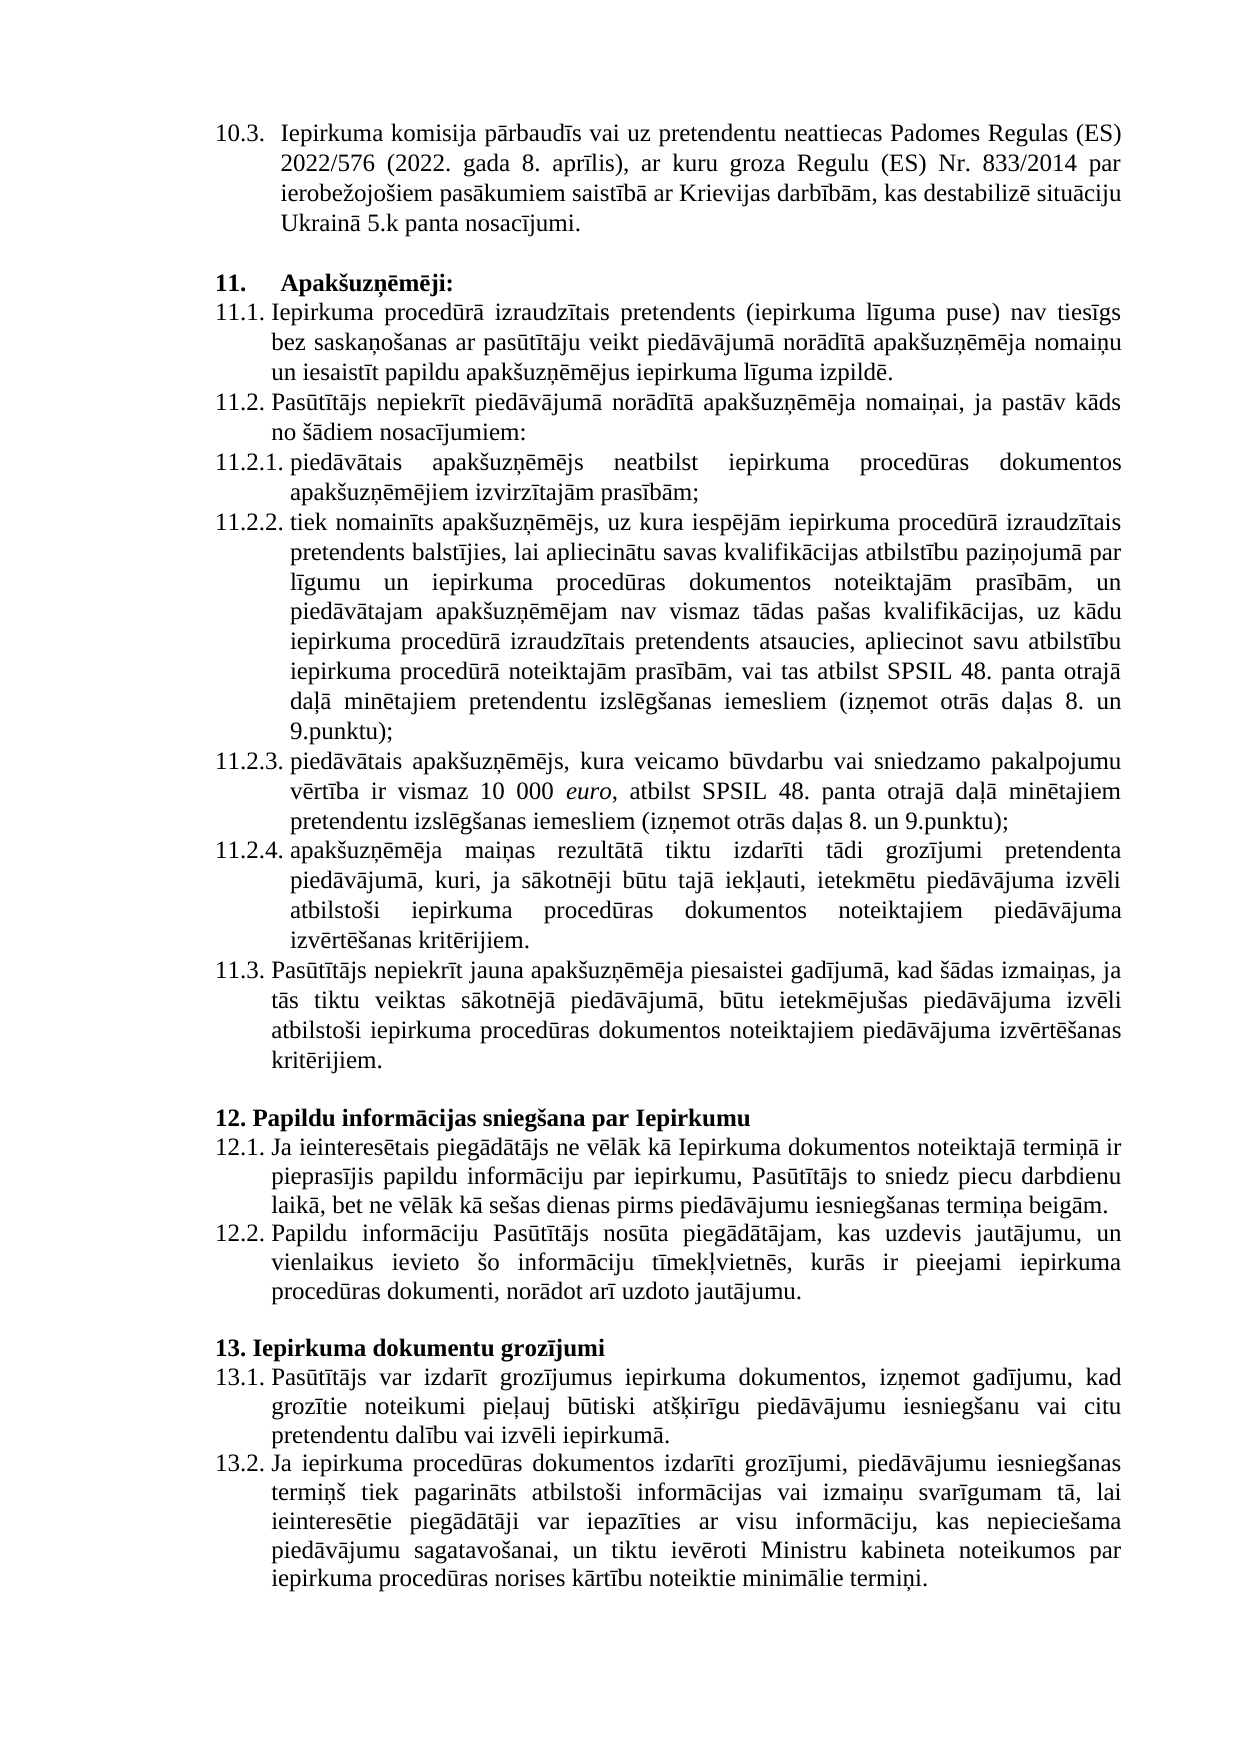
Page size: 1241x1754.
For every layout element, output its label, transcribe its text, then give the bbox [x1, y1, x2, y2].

list Ja iepirkuma procedūras dokumentos izdarīti grozījumi, piedāvājumu iesniegšanas termiņš tiek pagarināts atbilstoši informācijas vai izmaiņu svarīgumam tā, lai ieinteresētie piegādātāji var iepazīties ar visu informāciju, kas nepieciešama piedāvājumu sagatavošanai, un tiktu ievēroti Ministru kabineta noteikumos par iepirkuma procedūras norises kārtību noteiktie minimālie termiņi. [215, 1448, 1122, 1592]
list Papildu informācijas sniegšana par Iepirkumu [215, 1103, 1122, 1132]
list apakšuzņēmēja maiņas rezultātā tiktu izdarīti tādi grozījumi pretendenta piedāvājumā, kuri, ja sākotnēji būtu tajā iekļauti, ietekmētu piedāvājuma izvēli atbilstoši iepirkuma procedūras dokumentos noteiktajiem piedāvājuma izvērtēšanas kritērijiem. [215, 836, 1122, 954]
list tiek nomainīts apakšuzņēmējs, uz kura iespējām iepirkuma procedūrā izraudzītais pretendents balstījies, lai apliecinātu savas kvalifikācijas atbilstību paziņojumā par līgumu un iepirkuma procedūras dokumentos noteiktajām prasībām, un piedāvātajam apakšuzņēmējam nav vismaz tādas pašas kvalifikācijas, uz kādu iepirkuma procedūrā izraudzītais pretendents atsaucies, apliecinot savu atbilstību iepirkuma procedūrā noteiktajām prasībām, vai tas atbilst SPSIL 48. panta otrajā daļā minētajiem pretendentu izslēgšanas iemesliem (izņemot otrās daļas 8. un 9.punktu); [215, 507, 1122, 745]
list Iepirkuma komisija pārbaudīs vai uz pretendentu neattiecas Padomes Regulas (ES) 2022/576 (2022. gada 8. aprīlis), ar kuru groza Regulu (ES) Nr. 833/2014 par ierobežojošiem pasākumiem saistībā ar Krievijas darbībām, kas destabilizē situāciju Ukrainā 5.k panta nosacījumi. [215, 118, 1122, 237]
list Pasūtītājs nepiekrīt piedāvājumā norādītā apakšuzņēmēja nomaiņai, ja pastāv kāds no šādiem nosacījumiem: [215, 387, 1122, 446]
list Iepirkuma procedūrā izraudzītais pretendents (iepirkuma līguma puse) nav tiesīgs bez saskaņošanas ar pasūtītāju veikt piedāvājumā norādītā apakšuzņēmēja nomaiņu un iesaistīt papildu apakšuzņēmējus iepirkuma līguma izpildē. [215, 297, 1122, 386]
list Papildu informāciju Pasūtītājs nosūta piegādātājam, kas uzdevis jautājumu, un vienlaikus ievieto šo informāciju tīmekļvietnēs, kurās ir pieejami iepirkuma procedūras dokumenti, norādot arī uzdoto jautājumu. [215, 1218, 1122, 1305]
list Pasūtītājs nepiekrīt jauna apakšuzņēmēja piesaistei gadījumā, kad šādas izmaiņas, ja tās tiktu veiktas sākotnējā piedāvājumā, būtu ietekmējušas piedāvājuma izvēli atbilstoši iepirkuma procedūras dokumentos noteiktajiem piedāvājuma izvērtēšanas kritērijiem. [215, 955, 1122, 1074]
list Iepirkuma dokumentu grozījumi [215, 1333, 1122, 1362]
list Pasūtītājs var izdarīt grozījumus iepirkuma dokumentos, izņemot gadījumu, kad grozītie noteikumi pieļauj būtiski atšķirīgu piedāvājumu iesniegšanu vai citu pretendentu dalību vai izvēli iepirkumā. [215, 1362, 1122, 1448]
list piedāvātais apakšuzņēmējs neatbilst iepirkuma procedūras dokumentos apakšuzņēmējiem izvirzītajām prasībām; [215, 447, 1122, 506]
list Apakšuzņēmēji: [215, 268, 1122, 296]
list Ja ieinteresētais piegādātājs ne vēlāk kā Iepirkuma dokumentos noteiktajā termiņā ir pieprasījis papildu informāciju par iepirkumu, Pasūtītājs to sniedz piecu darbdienu laikā, bet ne vēlāk kā sešas dienas pirms piedāvājumu iesniegšanas termiņa beigām. [215, 1132, 1122, 1218]
list piedāvātais apakšuzņēmējs, kura veicamo būvdarbu vai sniedzamo pakalpojumu vērtība ir vismaz 10 000 euro, atbilst SPSIL 48. panta otrajā daļā minētajiem pretendentu izslēgšanas iemesliem (izņemot otrās daļas 8. un 9.punktu); [215, 746, 1122, 834]
